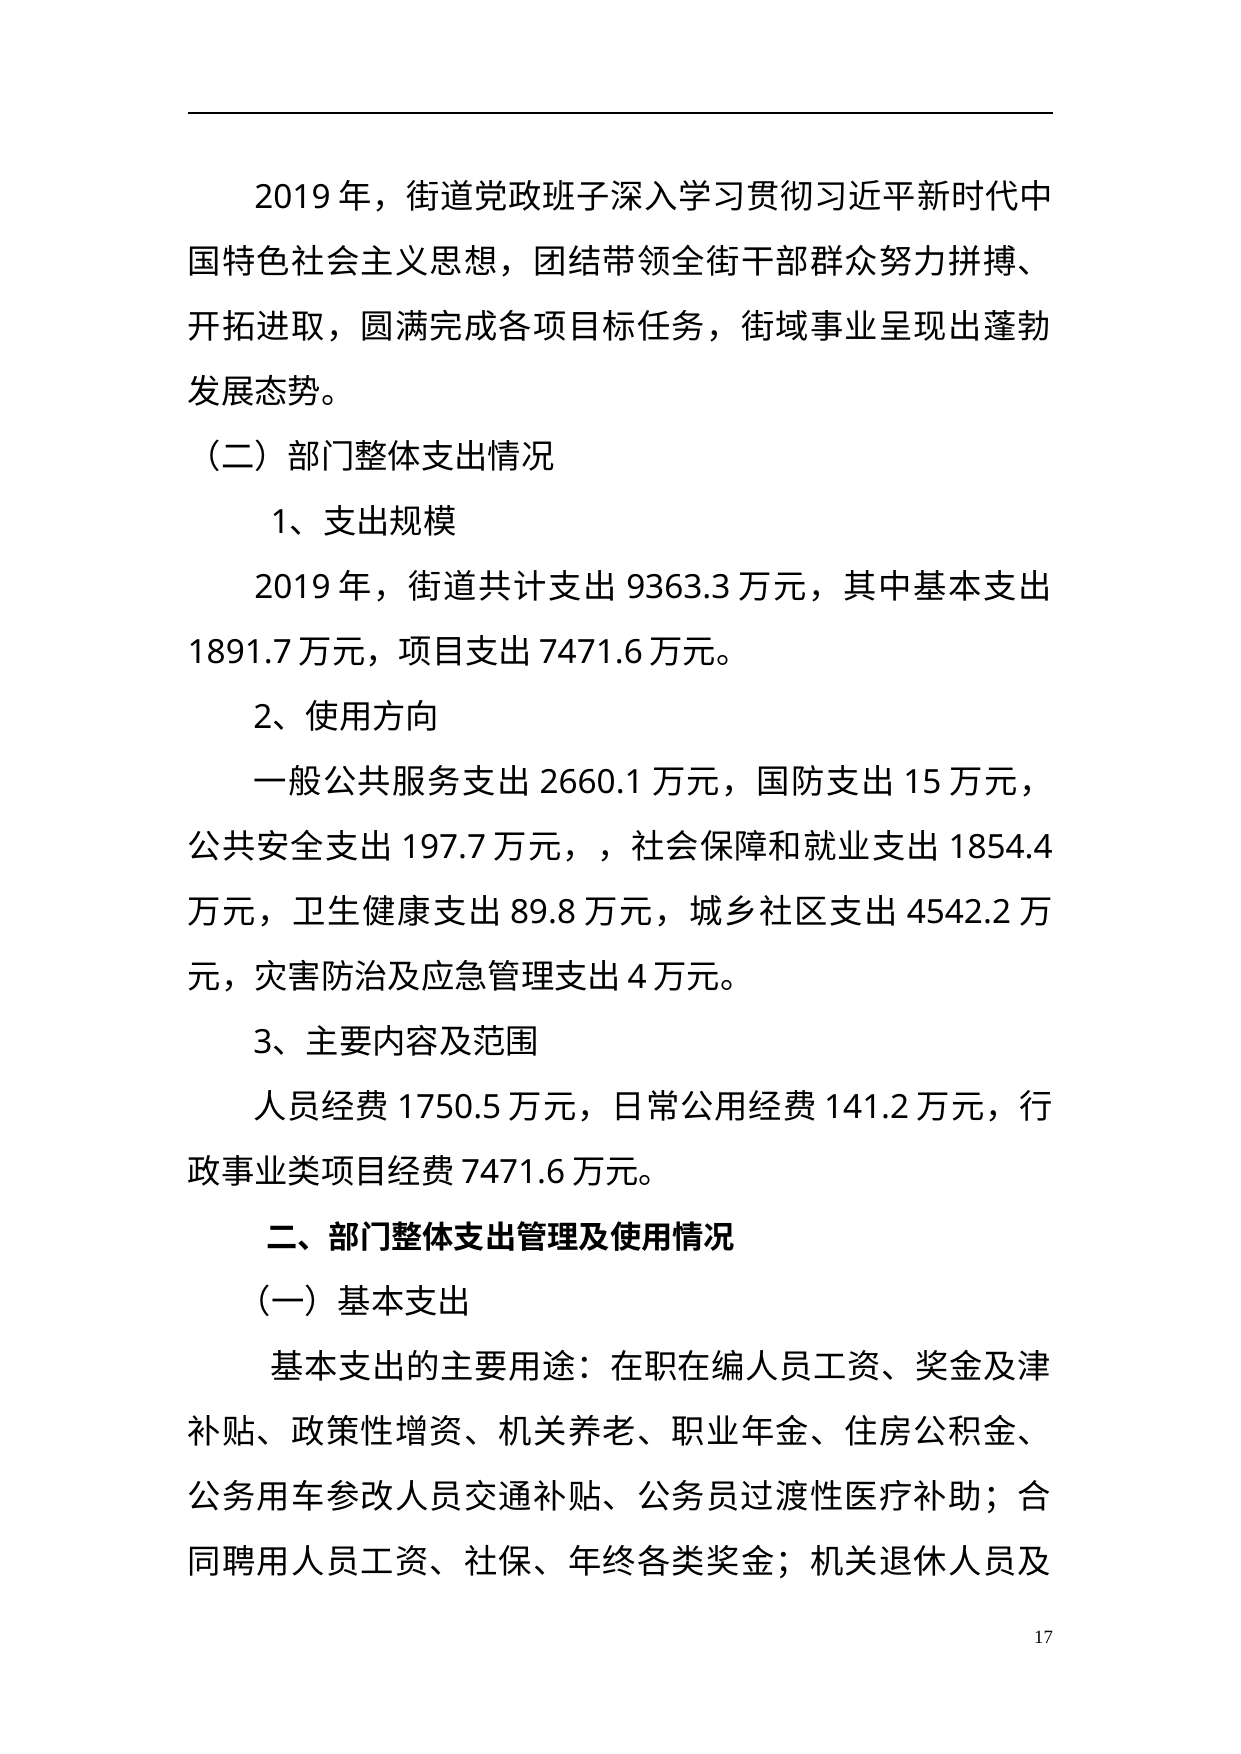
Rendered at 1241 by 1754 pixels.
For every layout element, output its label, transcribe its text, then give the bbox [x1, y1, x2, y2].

text 人员经费1750.5万元，日常公用经费141.2万元，行政事业类项目经费7471.6万元。 [187, 1072, 1053, 1202]
text 3、主要内容及范围 [187, 1007, 1053, 1072]
text （一）基本支出 [187, 1267, 1053, 1332]
text 2、使用方向 [187, 682, 1053, 747]
text （二）部门整体支出情况 [187, 422, 1053, 487]
text 2019年，街道共计支出9363.3万元，其中基本支出 1891.7万元，项目支出7471.6万元。 [187, 552, 1053, 682]
text 二、部门整体支出管理及使用情况 [187, 1202, 1053, 1267]
text 1、支出规模 [187, 487, 1053, 552]
text 一般公共服务支出2660.1万元，国防支出15万元，公共安全支出197.7万元，，社会保障和就业支出1854.4万元，卫生健康支出89.8万元，城乡社区支出4542.2万元，灾害防治及应急管理支出4万元。 [187, 747, 1053, 1007]
text 2019年，街道党政班子深入学习贯彻习近平新时代中国特色社会主义思想，团结带领全街干部群众努力拼搏、开拓进取，圆满完成各项目标任务，街域事业呈现出蓬勃发展态势。 [187, 162, 1053, 422]
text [187, 1332, 1053, 1592]
